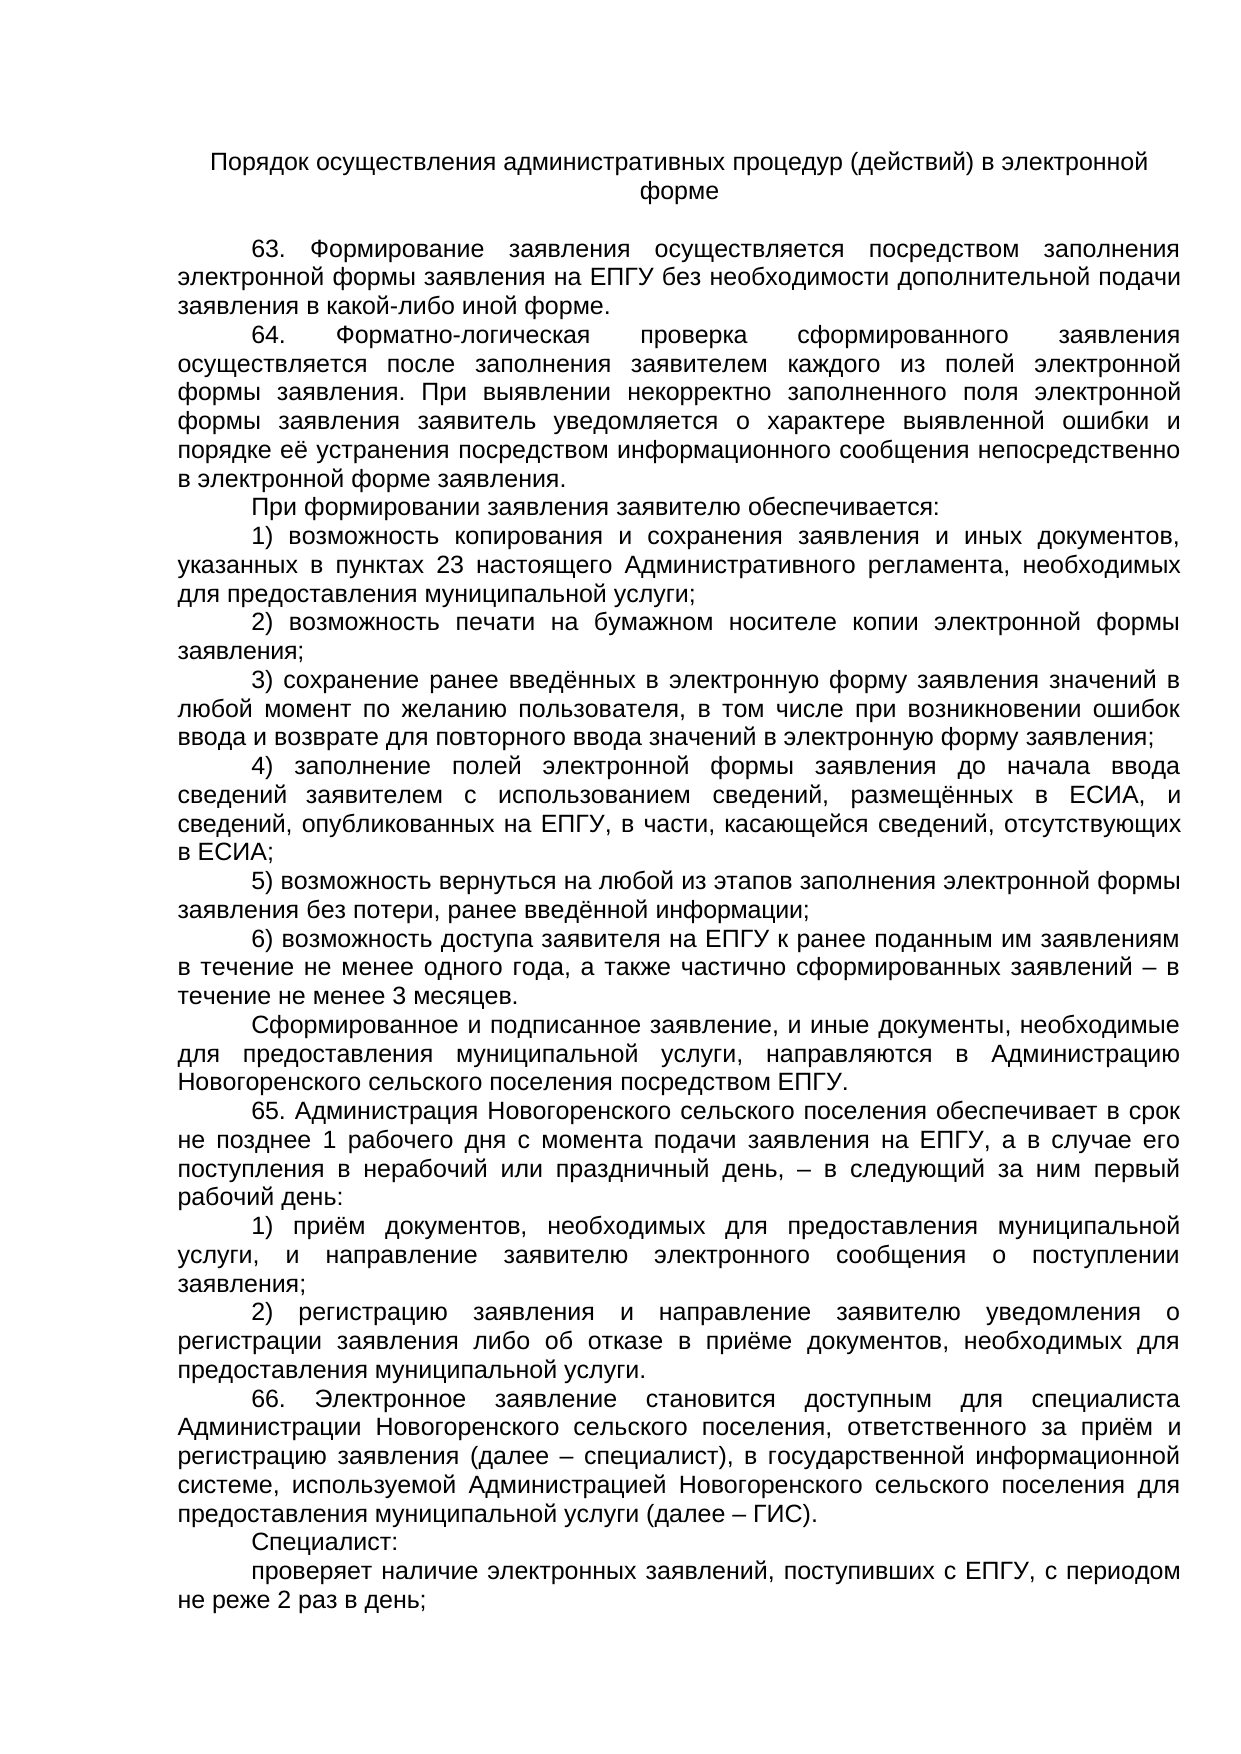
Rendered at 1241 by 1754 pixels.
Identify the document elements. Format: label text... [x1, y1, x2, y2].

text Сформированное и подписанное заявление, и иные документы, необходимые для предоставления муниципальной услуги, направляются в Администрацию Новогоренского сельского поселения посредством ЕПГУ. [177, 1010, 1181, 1096]
text 65. Администрация Новогоренского сельского поселения обеспечивает в срок не позднее 1 рабочего дня с момента подачи заявления на ЕПГУ, а в случае его поступления в нерабочий или праздничный день, – в следующий за ним первый рабочий день: [177, 1096, 1181, 1211]
text 2) возможность печати на бумажном носителе копии электронной формы заявления; [177, 607, 1181, 665]
text Специалист: [177, 1527, 1181, 1556]
text 3) сохранение ранее введённых в электронную форму заявления значений в любой момент по желанию пользователя, в том числе при возникновении ошибок ввода и возврате для повторного ввода значений в электронную форму заявления; [177, 665, 1181, 751]
text 6) возможность доступа заявителя на ЕПГУ к ранее поданным им заявлениям в течение не менее одного года, а также частично сформированных заявлений – в течение не менее 3 месяцев. [177, 924, 1181, 1010]
text 66. Электронное заявление становится доступным для специалиста Администрации Новогоренского сельского поселения, ответственного за приём и регистрацию заявления (далее – специалист), в государственной информационной системе, используемой Администрацией Новогоренского сельского поселения для предоставления муниципальной услуги (далее – ГИС). [177, 1384, 1181, 1527]
text 1) возможность копирования и сохранения заявления и иных документов, указанных в пунктах 23 настоящего Административного регламента, необходимых для предоставления муниципальной услуги; [177, 521, 1181, 607]
text Порядок осуществления административных процедур (действий) в электронной форме [177, 147, 1181, 204]
text 63. Формирование заявления осуществляется посредством заполнения электронной формы заявления на ЕПГУ без необходимости дополнительной подачи заявления в какой-либо иной форме. [177, 234, 1181, 320]
text 1) приём документов, необходимых для предоставления муниципальной услуги, и направление заявителю электронного сообщения о поступлении заявления; [177, 1211, 1181, 1297]
text 2) регистрацию заявления и направление заявителю уведомления о регистрации заявления либо об отказе в приёме документов, необходимых для предоставления муниципальной услуги. [177, 1297, 1181, 1384]
text При формировании заявления заявителю обеспечивается: [177, 492, 1181, 521]
text 5) возможность вернуться на любой из этапов заполнения электронной формы заявления без потери, ранее введённой информации; [177, 866, 1181, 924]
text проверяет наличие электронных заявлений, поступивших с ЕПГУ, с периодом не реже 2 раз в день; [177, 1556, 1181, 1614]
text 4) заполнение полей электронной формы заявления до начала ввода сведений заявителем с использованием сведений, размещённых в ЕСИА, и сведений, опубликованных на ЕПГУ, в части, касающейся сведений, отсутствующих в ЕСИА; [177, 751, 1181, 866]
text 64. Форматно-логическая проверка сформированного заявления осуществляется после заполнения заявителем каждого из полей электронной формы заявления. При выявлении некорректно заполненного поля электронной формы заявления заявитель уведомляется о характере выявленной ошибки и порядке её устранения посредством информационного сообщения непосредственно в электронной форме заявления. [177, 320, 1181, 492]
